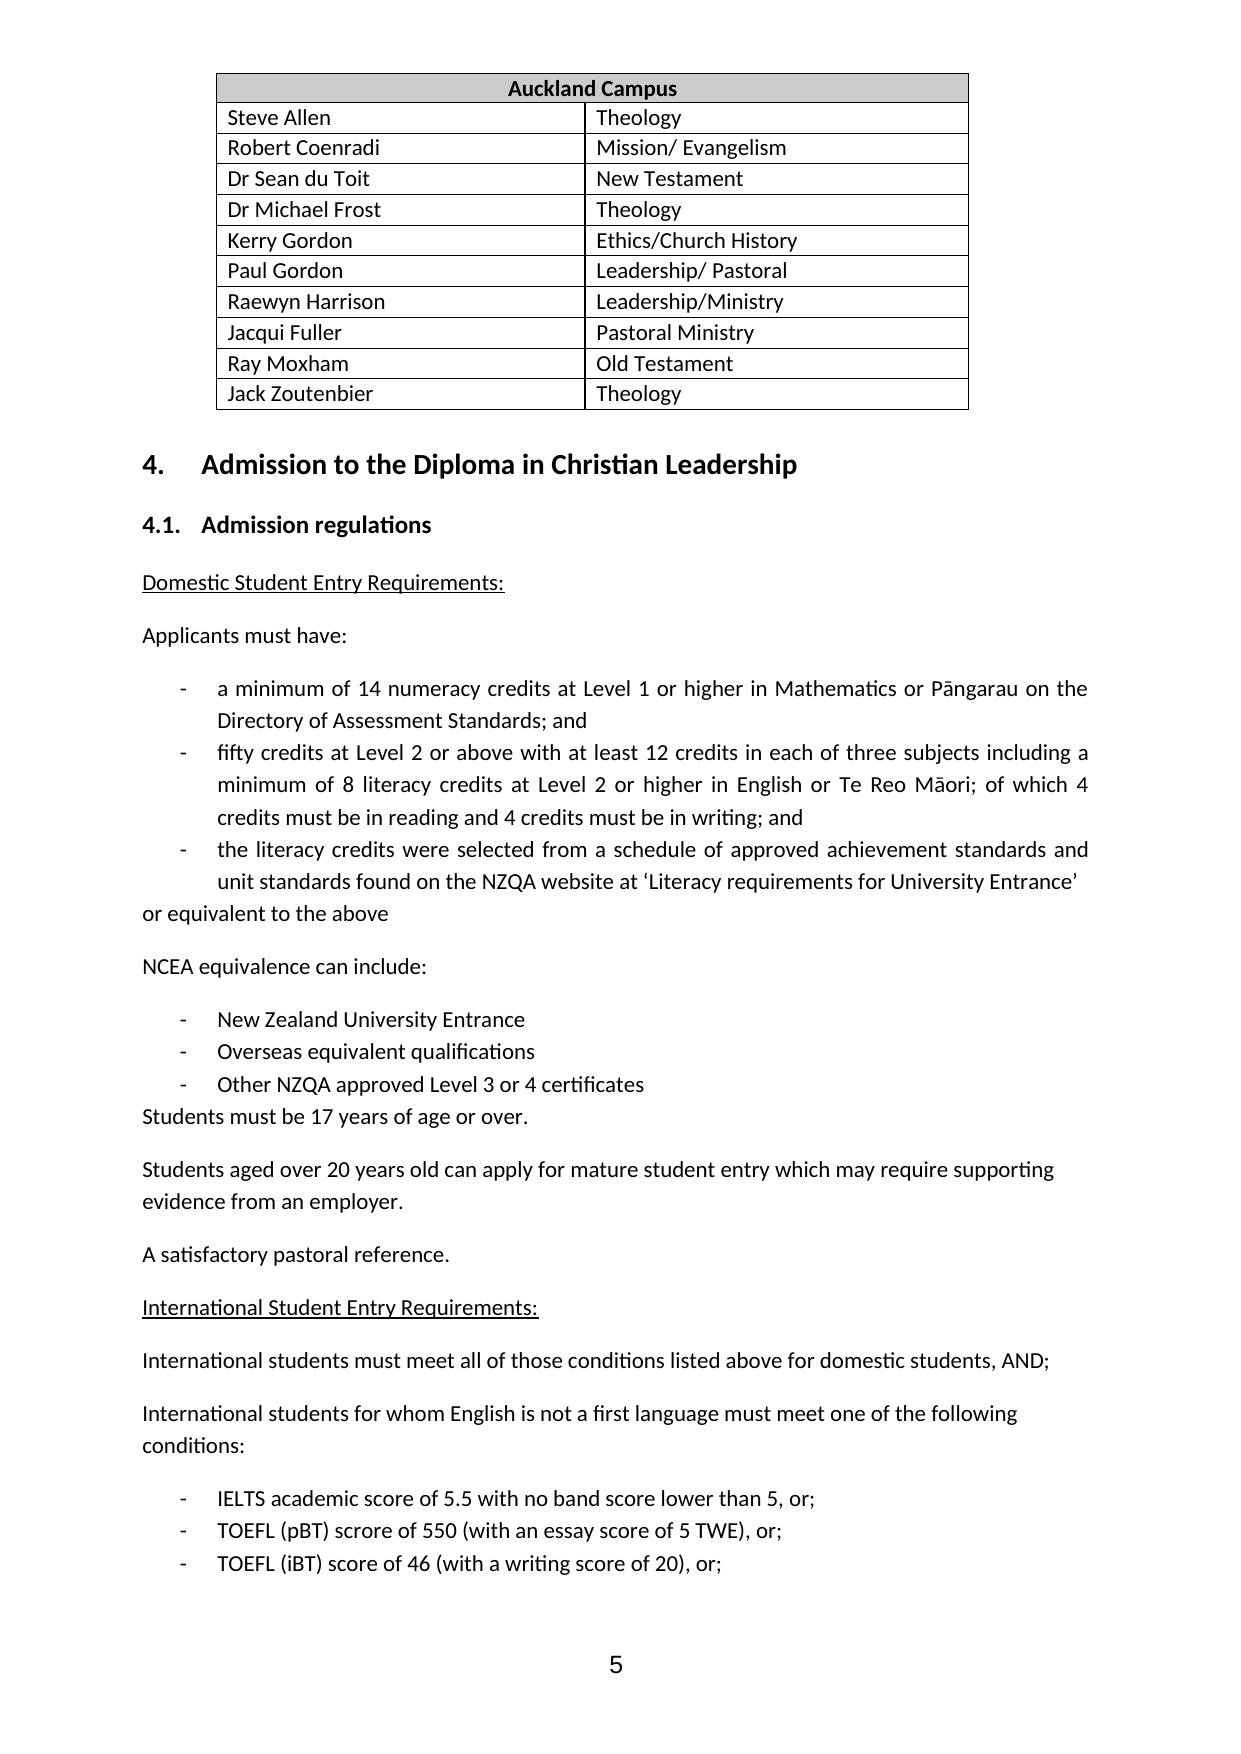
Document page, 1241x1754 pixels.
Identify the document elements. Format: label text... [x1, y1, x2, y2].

table_cell Steve Allen [217, 103, 584, 132]
list the literacy credits were selected from a schedule of approved achievement standards and unit standards found on the NZQA website at ‘Literacy requirements for University Entrance’ [179, 835, 1090, 895]
table_cell Auckland Campus [217, 74, 968, 102]
text International students must meet all of those conditions listed above for domestic students, AND; [142, 1346, 1090, 1374]
table_cell New Testament [586, 164, 968, 194]
table_cell Paul Gordon [217, 256, 584, 286]
table_cell Theology [586, 379, 968, 409]
table_cell Raewyn Harrison [217, 287, 584, 317]
table_cell Dr Michael Frost [217, 195, 584, 225]
text or equivalent to the above [142, 899, 1090, 927]
table_cell Mission/ Evangelism [586, 134, 968, 163]
table_cell Theology [586, 103, 968, 132]
list Other NZQA approved Level 3 or 4 certificates [179, 1070, 1090, 1098]
text Domestic Student Entry Requirements: [142, 568, 1090, 596]
table_cell Old Testament [586, 349, 968, 378]
text Applicants must have: [142, 621, 1090, 649]
table_cell Pastoral Ministry [586, 318, 968, 348]
table_cell Ray Moxham [217, 349, 584, 378]
list Overseas equivalent qualifications [179, 1037, 1090, 1066]
table_cell Theology [586, 195, 968, 225]
list New Zealand University Entrance [179, 1005, 1090, 1033]
table_cell Dr Sean du Toit [217, 164, 584, 194]
subtitle Admission regulations [142, 509, 1090, 540]
text A satisfactory pastoral reference. [142, 1240, 1090, 1268]
table_cell Kerry Gordon [217, 226, 584, 255]
subtitle Admission to the Diploma in Christian Leadership [142, 446, 1090, 481]
text Students must be 17 years of age or over. [142, 1102, 1090, 1130]
list fifty credits at Level 2 or above with at least 12 credits in each of three subjects including a minimum of 8 literacy credits at Level 2 or higher in English or Te Reo Māori; of which 4 credits must be in reading and 4 credits must be in writing; and [179, 738, 1090, 831]
list IELTS academic score of 5.5 with no band score lower than 5, or; [179, 1484, 1090, 1512]
table_cell Leadership/ Pastoral [586, 256, 968, 286]
table_cell Leadership/Ministry [586, 287, 968, 317]
table_cell Ethics/Church History [586, 226, 968, 255]
table_cell Jack Zoutenbier [217, 379, 584, 409]
table_cell Robert Coenradi [217, 134, 584, 163]
text International Student Entry Requirements: [142, 1293, 1090, 1321]
text Students aged over 20 years old can apply for mature student entry which may require supporting evidence from an employer. [142, 1155, 1090, 1215]
text International students for whom English is not a first language must meet one of the following conditions: [142, 1399, 1090, 1459]
text NCEA equivalence can include: [142, 952, 1090, 980]
list a minimum of 14 numeracy credits at Level 1 or higher in Mathematics or Pāngarau on the Directory of Assessment Standards; and [179, 674, 1090, 734]
list TOEFL (pBT) scrore of 550 (with an essay score of 5 TWE), or; [179, 1517, 1090, 1544]
list TOEFL (iBT) score of 46 (with a writing score of 20), or; [179, 1549, 1090, 1577]
table_cell Jacqui Fuller [217, 318, 584, 348]
